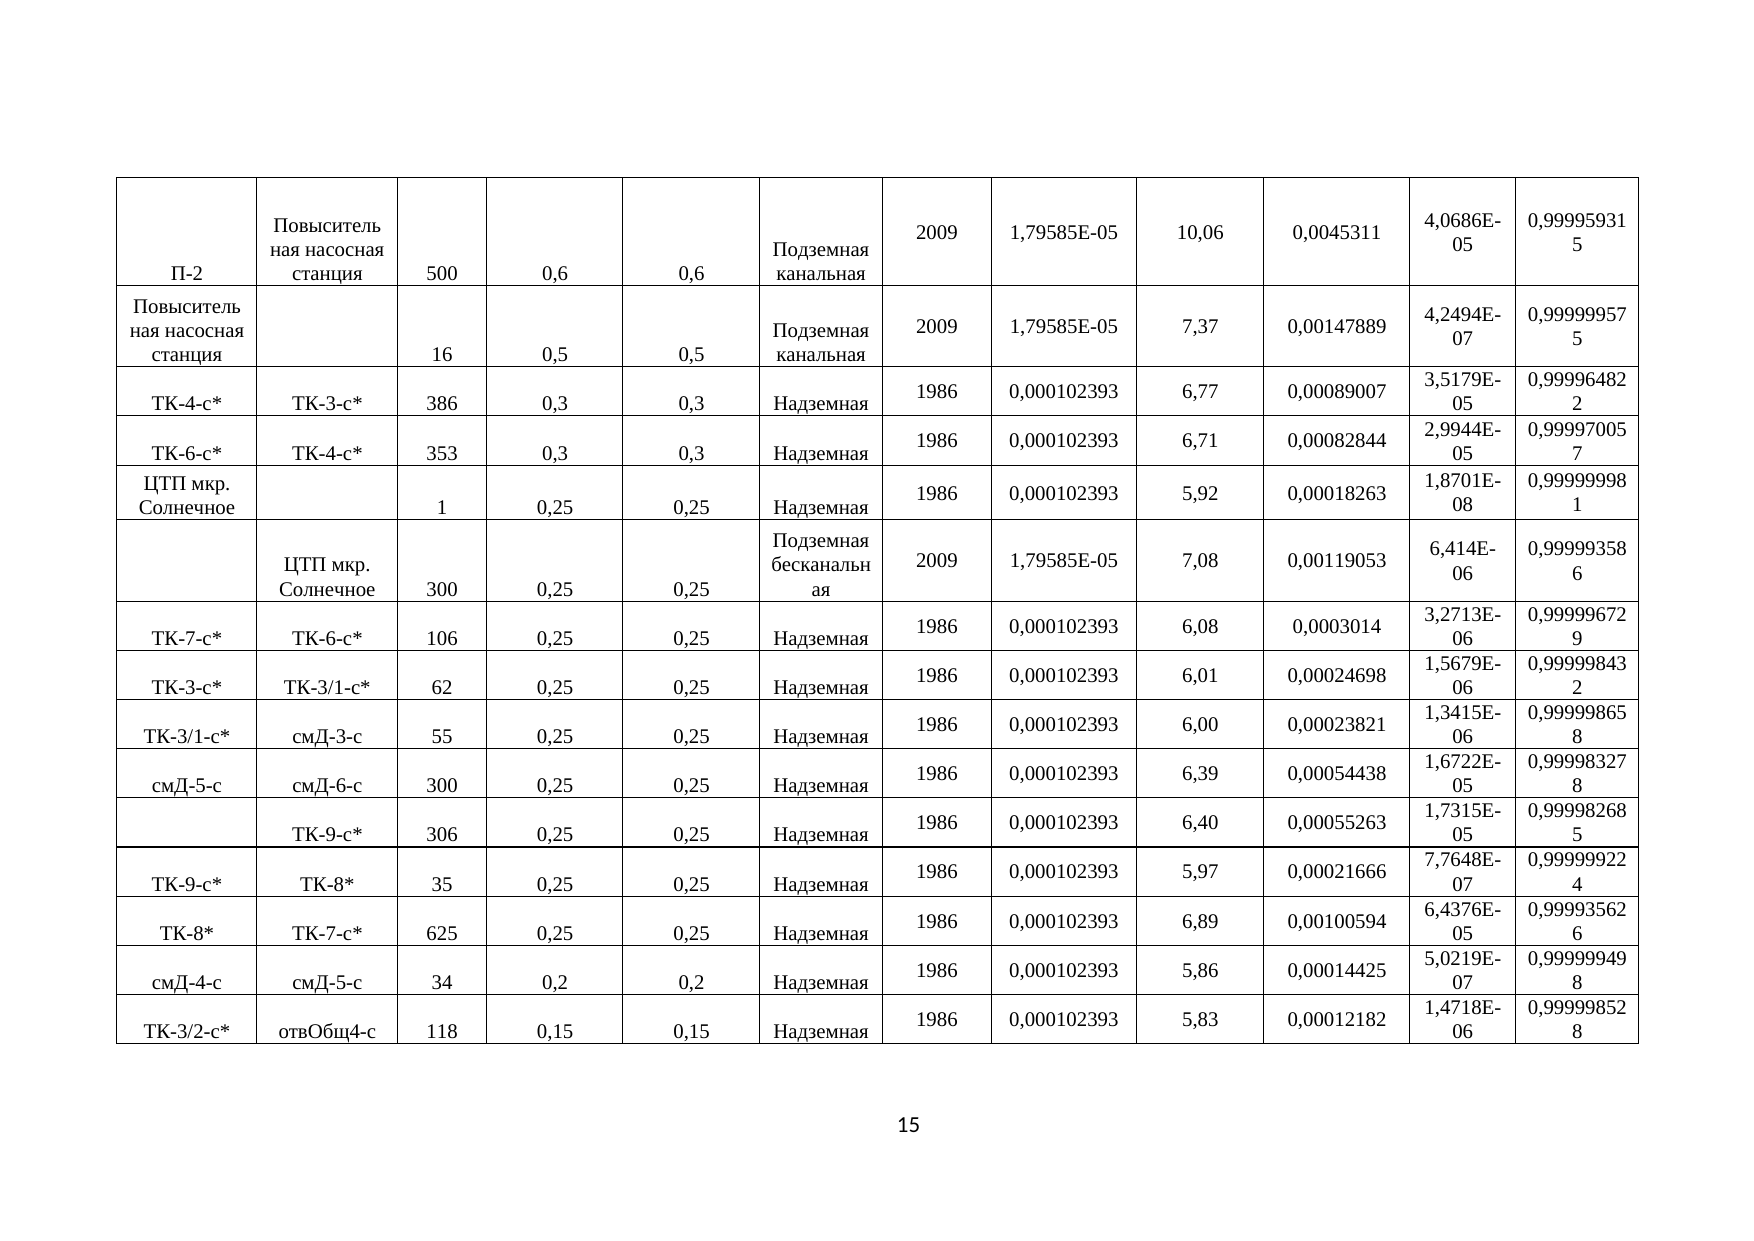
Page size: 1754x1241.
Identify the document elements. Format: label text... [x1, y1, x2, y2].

table_cell 1,79585E-05 [992, 520, 1136, 601]
table_cell 1,79585E-05 [992, 178, 1136, 285]
table_cell 0,000102393 [992, 466, 1136, 519]
table_cell 0,000102393 [992, 416, 1136, 464]
table_cell Надземная [760, 749, 882, 797]
table_cell 0,000102393 [992, 995, 1136, 1043]
table_cell 0,25 [487, 700, 622, 748]
table_cell 0,999982685 [1516, 798, 1638, 846]
table_cell Надземная [760, 416, 882, 464]
table_cell 625 [398, 897, 486, 945]
table_cell 1986 [883, 946, 991, 994]
table_cell ТК-8* [117, 897, 256, 945]
table_cell 1986 [883, 897, 991, 945]
table_cell 1986 [883, 749, 991, 797]
table_cell 0,000102393 [992, 602, 1136, 650]
table_cell 6,71 [1137, 416, 1263, 464]
table_cell Повысительная насосная станция [117, 286, 256, 366]
table_cell 6,01 [1137, 651, 1263, 699]
table_cell 0,999996729 [1516, 602, 1638, 650]
table_cell 353 [398, 416, 486, 464]
table_cell 6,08 [1137, 602, 1263, 650]
table_cell Надземная [760, 700, 882, 748]
table_cell 0,999999224 [1516, 848, 1638, 896]
table_cell 2,9944E-05 [1410, 416, 1515, 464]
table_cell 300 [398, 520, 486, 601]
table_cell 0,00014425 [1264, 946, 1409, 994]
table_cell 6,39 [1137, 749, 1263, 797]
table_cell Подземная бесканальная [760, 520, 882, 601]
table_cell 1,4718E-06 [1410, 995, 1515, 1043]
table_cell 1,5679E-06 [1410, 651, 1515, 699]
table_cell 0,2 [623, 946, 759, 994]
table_cell 0,00119053 [1264, 520, 1409, 601]
table_cell 0,3 [623, 367, 759, 415]
table_cell 118 [398, 995, 486, 1043]
table_cell 0,00018263 [1264, 466, 1409, 519]
table_cell [117, 798, 256, 846]
table_cell ТК-9-с* [117, 848, 256, 896]
table_cell 0,25 [623, 700, 759, 748]
table_cell 0,25 [487, 848, 622, 896]
table_cell 0,0045311 [1264, 178, 1409, 285]
table_cell 2009 [883, 286, 991, 366]
table_cell 1986 [883, 848, 991, 896]
table_cell 0,000102393 [992, 798, 1136, 846]
table_cell 0,25 [487, 520, 622, 601]
table_cell 500 [398, 178, 486, 285]
table_cell 300 [398, 749, 486, 797]
table_cell 1986 [883, 602, 991, 650]
table_cell 0,3 [487, 416, 622, 464]
table_cell ТК-6-с* [117, 416, 256, 464]
table_cell Надземная [760, 798, 882, 846]
table_cell 0,0003014 [1264, 602, 1409, 650]
table_cell 1986 [883, 651, 991, 699]
table_cell 0,25 [623, 897, 759, 945]
table_cell 3,5179E-05 [1410, 367, 1515, 415]
table_cell 0,999998658 [1516, 700, 1638, 748]
table_cell Надземная [760, 466, 882, 519]
table_cell смД-5-с [117, 749, 256, 797]
table_cell ЦТП мкр. Солнечное [257, 520, 397, 601]
table_cell 0,5 [487, 286, 622, 366]
table_cell ТК-7-с* [117, 602, 256, 650]
table_cell Надземная [760, 367, 882, 415]
table_cell 0,25 [487, 602, 622, 650]
table_cell 0,000102393 [992, 749, 1136, 797]
table_cell 1,3415E-06 [1410, 700, 1515, 748]
table_cell ТК-4-с* [257, 416, 397, 464]
table_cell 7,7648E-07 [1410, 848, 1515, 896]
table_cell 0,999993586 [1516, 520, 1638, 601]
table_cell ТК-8* [257, 848, 397, 896]
table_cell 0,25 [623, 651, 759, 699]
table_cell Подземная канальная [760, 286, 882, 366]
table_cell 0,25 [487, 798, 622, 846]
table_cell 0,25 [623, 466, 759, 519]
table_cell 0,25 [623, 602, 759, 650]
table_cell смД-6-с [257, 749, 397, 797]
table_cell ТК-3/2-с* [117, 995, 256, 1043]
table_cell 0,25 [623, 848, 759, 896]
table_cell Надземная [760, 602, 882, 650]
table_cell 6,40 [1137, 798, 1263, 846]
table_cell 4,2494E-07 [1410, 286, 1515, 366]
table_cell ТК-3-с* [257, 367, 397, 415]
table_cell 5,97 [1137, 848, 1263, 896]
table_cell 0,00054438 [1264, 749, 1409, 797]
table_cell Надземная [760, 651, 882, 699]
table_cell 0,00100594 [1264, 897, 1409, 945]
table_cell 0,000102393 [992, 700, 1136, 748]
table_cell 6,00 [1137, 700, 1263, 748]
table_cell 0,15 [487, 995, 622, 1043]
table_cell 6,4376E-05 [1410, 897, 1515, 945]
table_cell 0,00024698 [1264, 651, 1409, 699]
table_cell 2009 [883, 178, 991, 285]
table_cell 0,25 [487, 466, 622, 519]
table_cell 5,0219E-07 [1410, 946, 1515, 994]
table_cell 6,77 [1137, 367, 1263, 415]
table_cell Подземная канальная [760, 178, 882, 285]
table_cell Надземная [760, 995, 882, 1043]
table_cell 0,25 [623, 749, 759, 797]
table_cell 306 [398, 798, 486, 846]
table_cell 0,2 [487, 946, 622, 994]
table_cell 0,000102393 [992, 897, 1136, 945]
table_cell 16 [398, 286, 486, 366]
table_cell 1 [398, 466, 486, 519]
table_cell 0,00012182 [1264, 995, 1409, 1043]
table_cell 55 [398, 700, 486, 748]
table_cell 35 [398, 848, 486, 896]
table_cell смД-4-с [117, 946, 256, 994]
table_cell ТК-7-с* [257, 897, 397, 945]
table_cell 0,999983278 [1516, 749, 1638, 797]
table_cell 0,999999575 [1516, 286, 1638, 366]
table_cell 6,89 [1137, 897, 1263, 945]
table_cell 0,00023821 [1264, 700, 1409, 748]
table_cell 1,79585E-05 [992, 286, 1136, 366]
table_cell 0,999970057 [1516, 416, 1638, 464]
table_cell 5,83 [1137, 995, 1263, 1043]
table_cell Надземная [760, 897, 882, 945]
table_cell 1,7315E-05 [1410, 798, 1515, 846]
table_cell 1986 [883, 995, 991, 1043]
table_cell 0,6 [487, 178, 622, 285]
table_cell 0,00089007 [1264, 367, 1409, 415]
table_cell 62 [398, 651, 486, 699]
table_cell 0,000102393 [992, 848, 1136, 896]
table_cell 0,00055263 [1264, 798, 1409, 846]
table_cell 5,92 [1137, 466, 1263, 519]
table_cell 0,25 [487, 749, 622, 797]
table_cell смД-5-с [257, 946, 397, 994]
table_cell 1986 [883, 700, 991, 748]
table_cell 0,999998432 [1516, 651, 1638, 699]
table_cell 0,999959315 [1516, 178, 1638, 285]
table_cell смД-3-с [257, 700, 397, 748]
table_cell 1986 [883, 416, 991, 464]
table_cell ТК-6-с* [257, 602, 397, 650]
table_cell 4,0686E-05 [1410, 178, 1515, 285]
table_cell 0,25 [487, 651, 622, 699]
table_cell 1,8701E-08 [1410, 466, 1515, 519]
table_cell ТК-9-с* [257, 798, 397, 846]
table_cell 0,999999498 [1516, 946, 1638, 994]
table_cell 0,999998528 [1516, 995, 1638, 1043]
table_cell Надземная [760, 946, 882, 994]
table_cell 0,25 [623, 798, 759, 846]
table_cell Надземная [760, 848, 882, 896]
table_cell 0,999935626 [1516, 897, 1638, 945]
table_cell отвОбщ4-с [257, 995, 397, 1043]
table_cell 34 [398, 946, 486, 994]
table_cell 106 [398, 602, 486, 650]
table_cell [117, 520, 256, 601]
table_cell 7,08 [1137, 520, 1263, 601]
table_cell 1986 [883, 466, 991, 519]
table_cell 0,15 [623, 995, 759, 1043]
table_cell 1,6722E-05 [1410, 749, 1515, 797]
table_cell 386 [398, 367, 486, 415]
table_cell ТК-3/1-с* [117, 700, 256, 748]
table_cell 5,86 [1137, 946, 1263, 994]
table_cell 0,000102393 [992, 367, 1136, 415]
table_cell 0,000102393 [992, 651, 1136, 699]
table_cell 10,06 [1137, 178, 1263, 285]
table_cell 0,3 [487, 367, 622, 415]
table_cell 2009 [883, 520, 991, 601]
table_cell 0,6 [623, 178, 759, 285]
table_cell ТК-3-с* [117, 651, 256, 699]
table_cell 0,3 [623, 416, 759, 464]
table_cell ЦТП мкр. Солнечное [117, 466, 256, 519]
table_cell 0,5 [623, 286, 759, 366]
table_cell 7,37 [1137, 286, 1263, 366]
table_cell 0,999964822 [1516, 367, 1638, 415]
table_cell 3,2713E-06 [1410, 602, 1515, 650]
table_cell 0,25 [623, 520, 759, 601]
table_cell 0,00082844 [1264, 416, 1409, 464]
table_cell [257, 466, 397, 519]
table_cell 0,25 [487, 897, 622, 945]
table_cell 0,00021666 [1264, 848, 1409, 896]
table_cell 1986 [883, 798, 991, 846]
table_cell [257, 286, 397, 366]
table_cell 1986 [883, 367, 991, 415]
table_cell П-2 [117, 178, 256, 285]
table_cell 0,000102393 [992, 946, 1136, 994]
table_cell Повысительная насосная станция [257, 178, 397, 285]
table_cell 6,414E-06 [1410, 520, 1515, 601]
table_cell 0,00147889 [1264, 286, 1409, 366]
table_cell 0,999999981 [1516, 466, 1638, 519]
table_cell ТК-4-с* [117, 367, 256, 415]
table_cell ТК-3/1-с* [257, 651, 397, 699]
